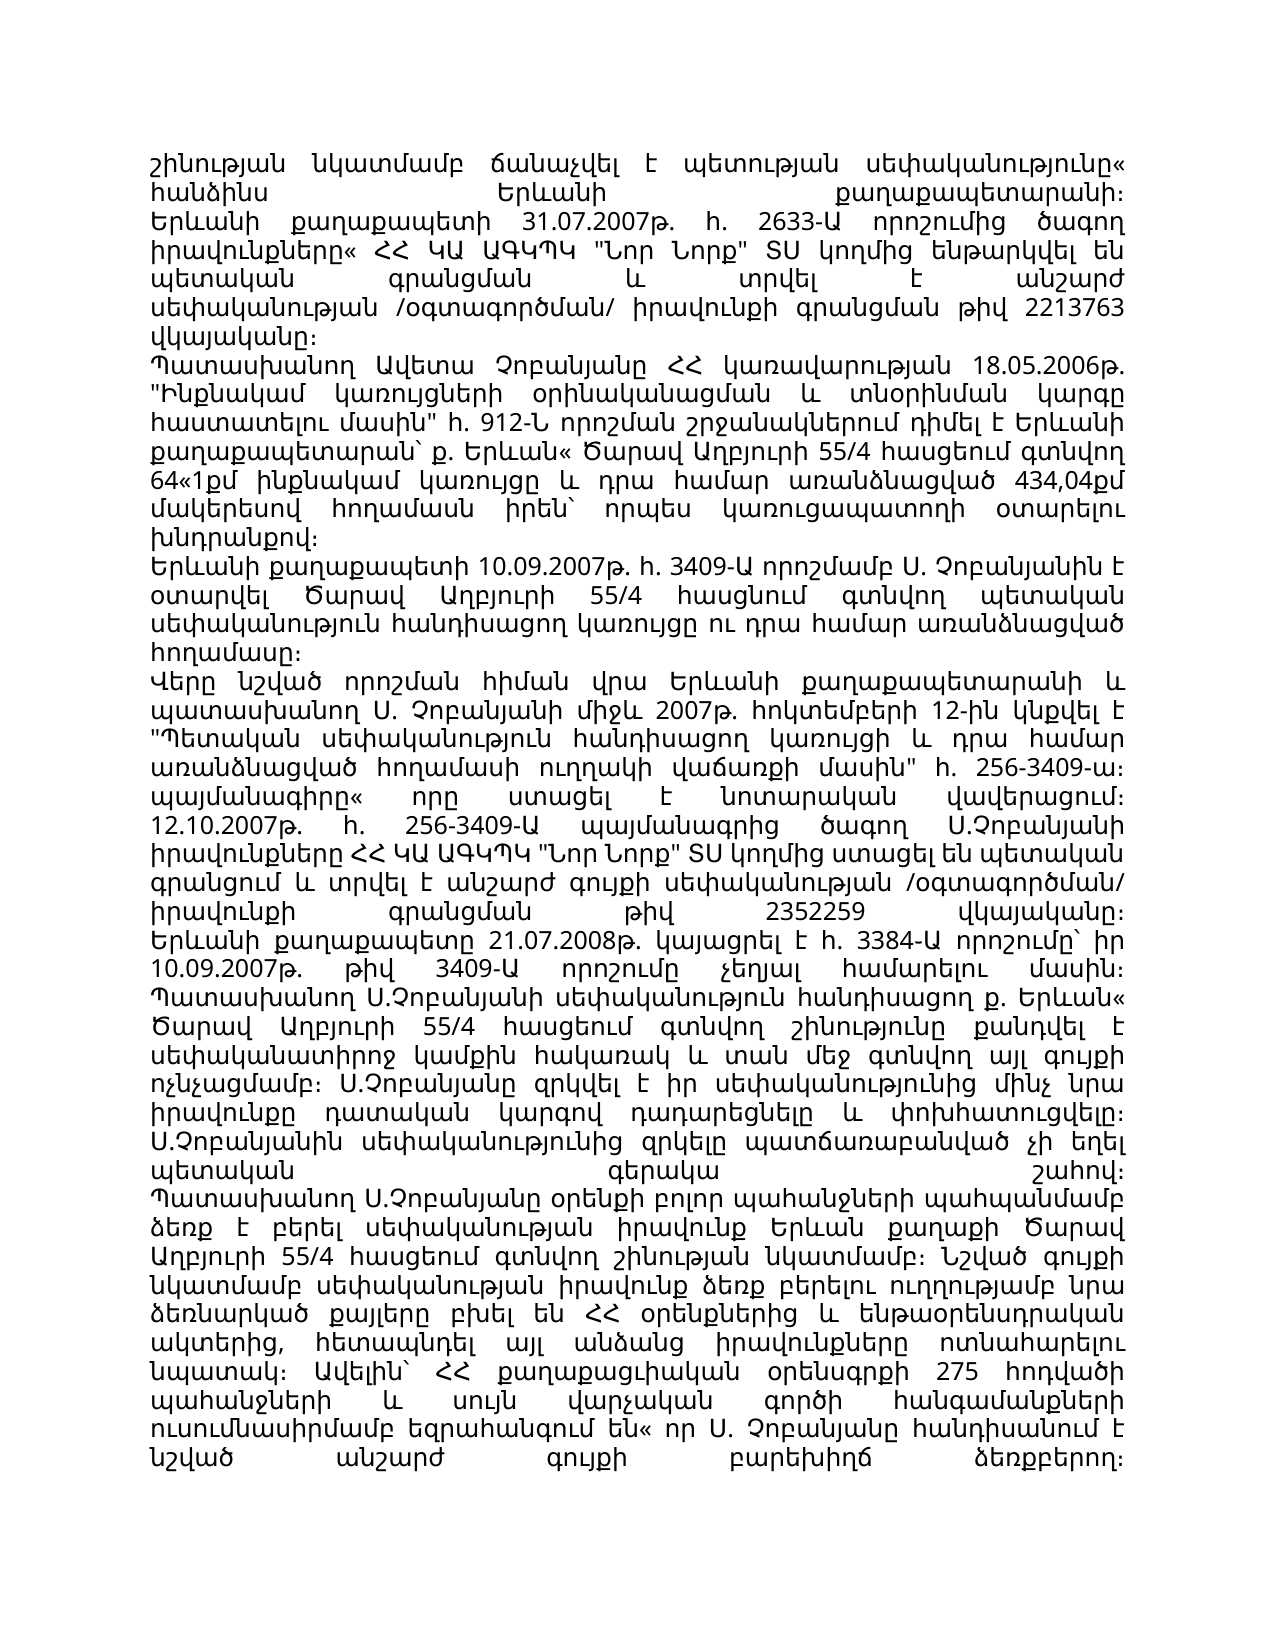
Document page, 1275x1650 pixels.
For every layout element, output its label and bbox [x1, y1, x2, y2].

text [150, 150, 1125, 1472]
